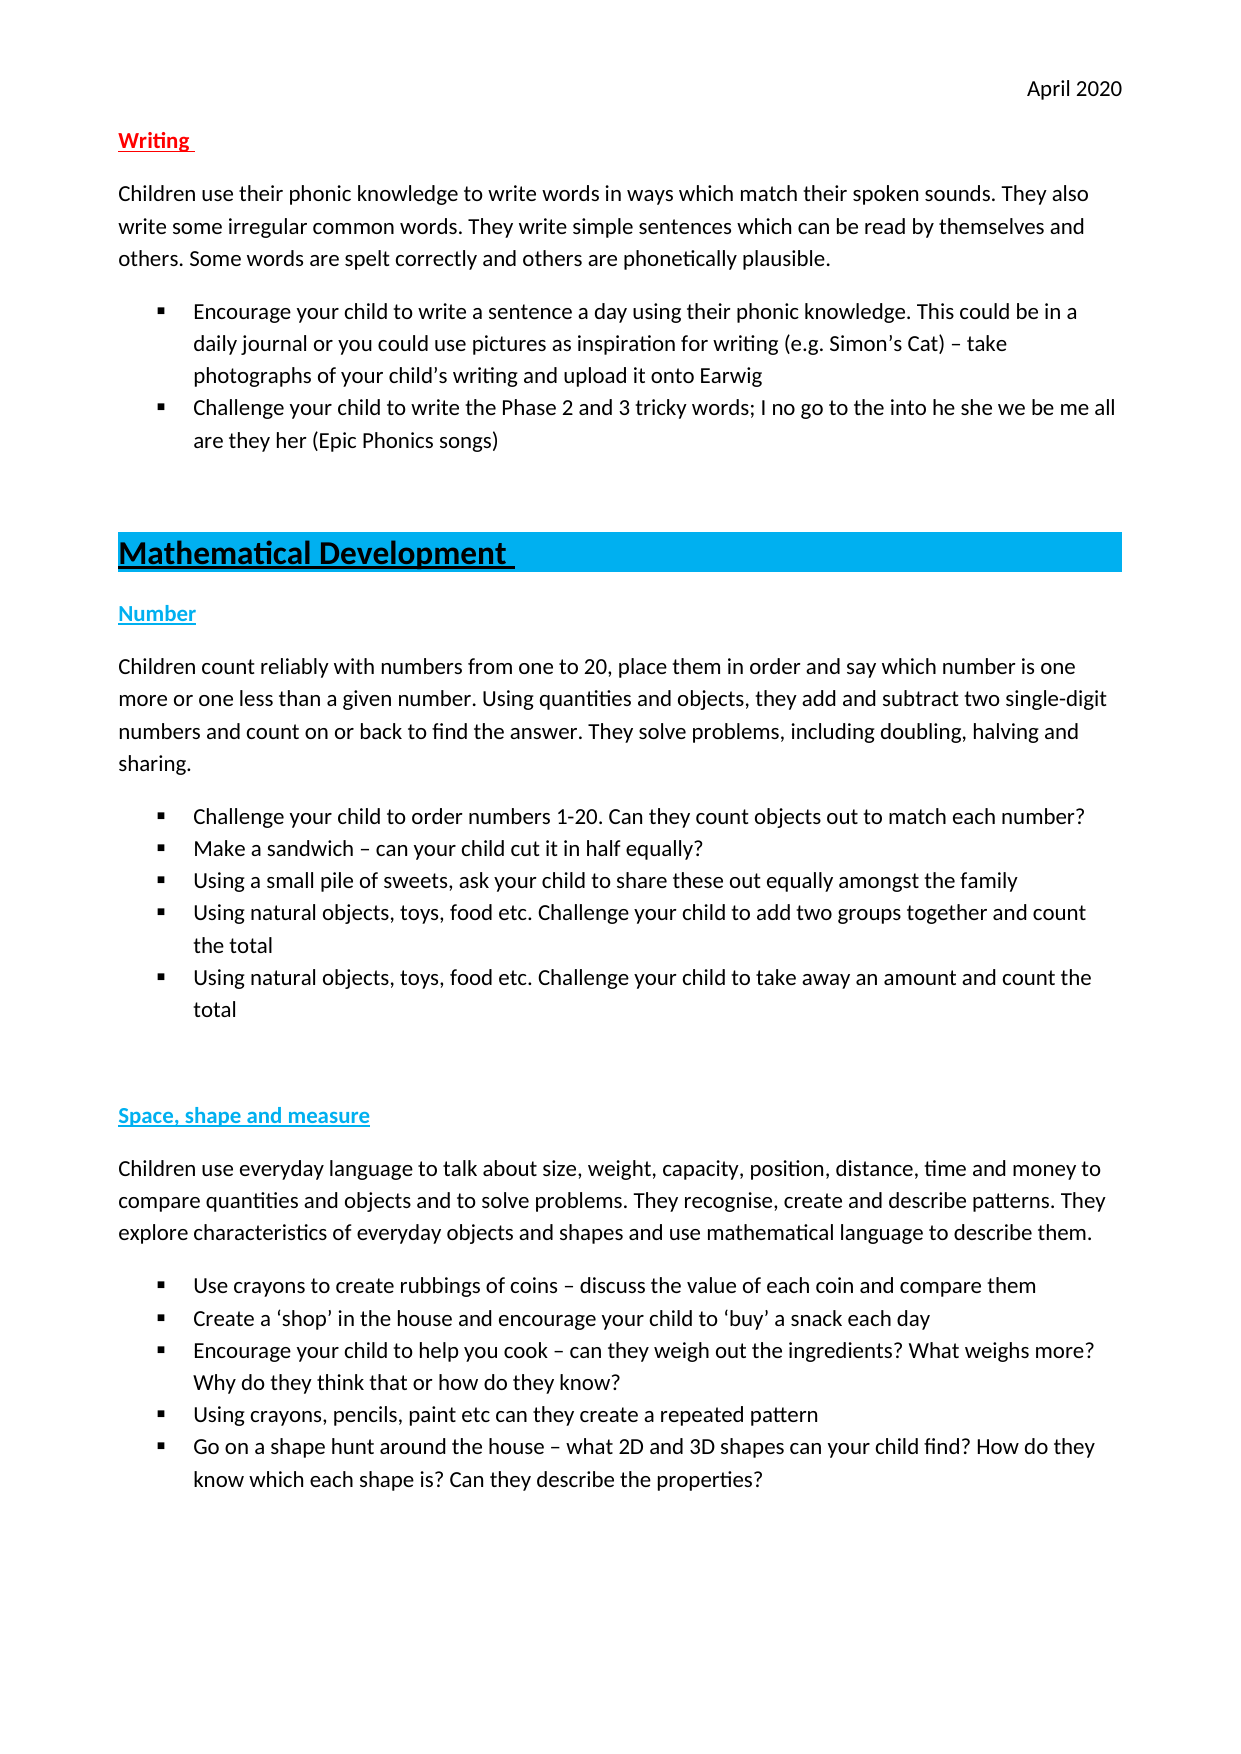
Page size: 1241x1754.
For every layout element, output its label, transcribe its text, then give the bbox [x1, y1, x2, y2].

list Use crayons to create rubbings of coins – discuss the value of each coin and compare them [156, 1272, 1122, 1299]
list Using crayons, pencils, paint etc can they create a repeated pattern [156, 1400, 1122, 1428]
list Using natural objects, toys, food etc. Challenge your child to add two groups together and count the total [156, 898, 1122, 959]
list Go on a shape hunt around the house – what 2D and 3D shapes can your child find? How do they know which each shape is? Can they describe the properties? [156, 1432, 1122, 1493]
text Writing [118, 127, 1122, 154]
list Challenge your child to order numbers 1-20. Can they count objects out to match each number? [156, 802, 1122, 830]
text Children use everyday language to talk about size, weight, capacity, position, distance, time and money to compare quantities and objects and to solve problems. They recognise, create and describe patterns. They explore characteristics of everyday objects and shapes and use mathematical language to describe them. [118, 1154, 1122, 1247]
text Mathematical Development [118, 532, 1122, 572]
list Using a small pile of sweets, ask your child to share these out equally amongst the family [156, 866, 1122, 894]
list Challenge your child to write the Phase 2 and 3 tricky words; I no go to the into he she we be me all are they her (Epic Phonics songs) [156, 393, 1122, 454]
list Encourage your child to write a sentence a day using their phonic knowledge. This could be in a daily journal or you could use pictures as inspiration for writing (e.g. Simon’s Cat) – take photographs of your child’s writing and upload it onto Earwig [156, 297, 1122, 389]
list Make a sandwich – can your child cut it in half equally? [156, 834, 1122, 862]
list Using natural objects, toys, food etc. Challenge your child to take away an amount and count the total [156, 963, 1122, 1023]
list Encourage your child to help you cook – can they weigh out the ingredients? What weighs more? Why do they think that or how do they know? [156, 1336, 1122, 1396]
text Children count reliably with numbers from one to 20, place them in order and say which number is one more or one less than a given number. Using quantities and objects, they add and subtract two single-digit numbers and count on or back to find the answer. They solve problems, including doubling, halving and sharing. [118, 652, 1122, 777]
text Space, shape and measure [118, 1101, 1122, 1129]
list Create a ‘shop’ in the house and encourage your child to ‘buy’ a snack each day [156, 1304, 1122, 1332]
text Children use their phonic knowledge to write words in ways which match their spoken sounds. They also write some irregular common words. They write simple sentences which can be read by themselves and others. Some words are spelt correctly and others are phonetically plausible. [118, 179, 1122, 272]
text Number [118, 599, 1122, 627]
